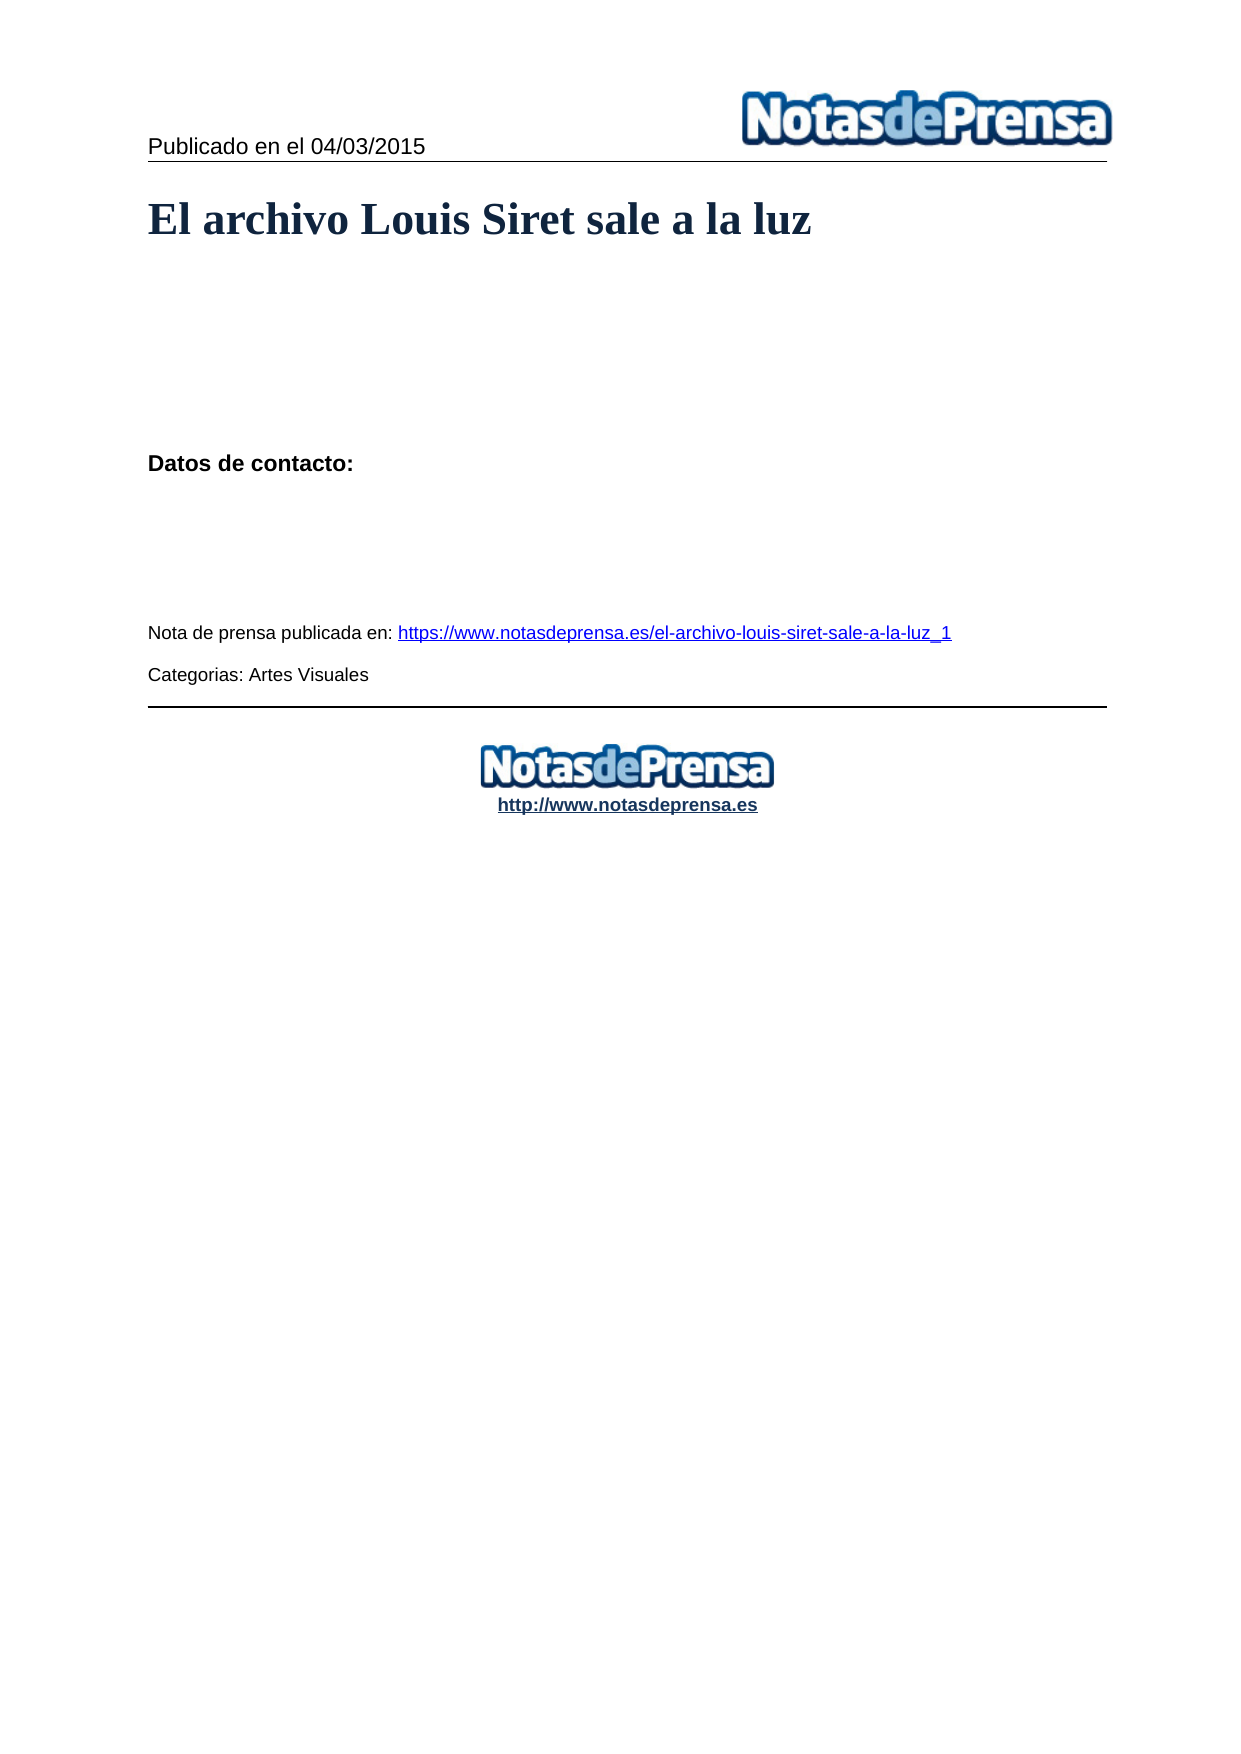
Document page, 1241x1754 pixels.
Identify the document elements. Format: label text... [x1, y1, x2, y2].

text http://www.notasdeprensa.es [148, 793, 1107, 815]
text Datos de contacto: [148, 450, 1107, 476]
text Nota de prensa publicada en: https://www.notasdeprensa.es/el-archivo-louis-siret-sale-a-la-luz_1 [148, 622, 1107, 643]
picture [742, 90, 1113, 148]
subtitle El archivo Louis Siret sale a la luz [148, 192, 1107, 244]
text Categorias: Artes Visuales [148, 664, 1107, 686]
text Publicado en el 04/03/2015 [148, 133, 1107, 161]
picture [480, 743, 775, 790]
